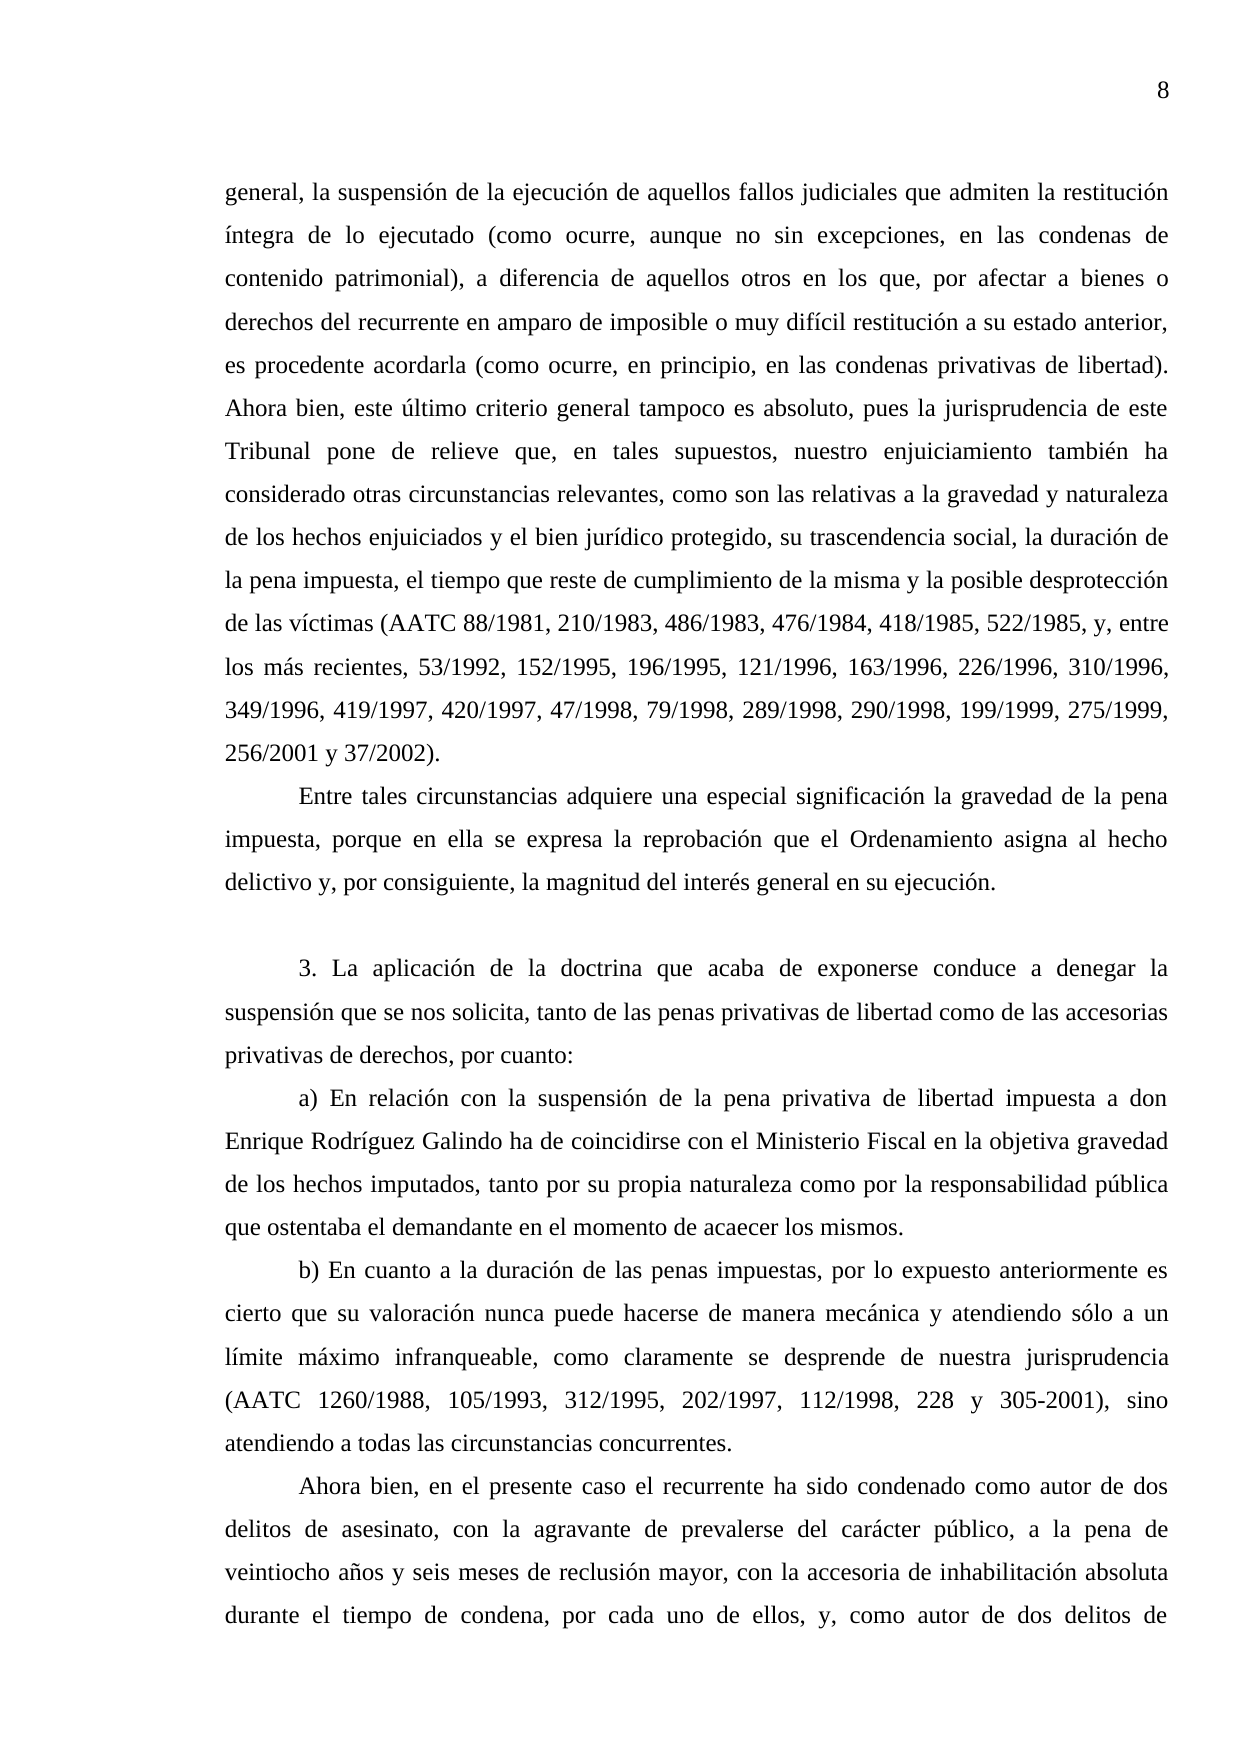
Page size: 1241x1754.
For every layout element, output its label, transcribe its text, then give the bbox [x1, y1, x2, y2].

text a) En relación con la suspensión de la pena privativa de libertad impuesta a don Enrique Rodríguez Galindo ha de coincidirse con el Ministerio Fiscal en la objetiva gravedad de los hechos imputados, tanto por su propia naturaleza como por la responsabilidad pública que ostentaba el demandante en el momento de acaecer los mismos. [224, 1083, 1169, 1241]
text Entre tales circunstancias adquiere una especial significación la gravedad de la pena impuesta, porque en ella se expresa la reprobación que el Ordenamiento asigna al hecho delictivo y, por consiguiente, la magnitud del interés general en su ejecución. [224, 781, 1169, 896]
text b) En cuanto a la duración de las penas impuestas, por lo expuesto anteriormente es cierto que su valoración nunca puede hacerse de manera mecánica y atendiendo sólo a un límite máximo infranqueable, como claramente se desprende de nuestra jurisprudencia (AATC 1260/1988, 105/1993, 312/1995, 202/1997, 112/1998, 228 y 305-2001), sino atendiendo a todas las circunstancias concurrentes. [224, 1255, 1169, 1457]
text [224, 177, 1169, 767]
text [224, 1471, 1169, 1629]
text 3. La aplicación de la doctrina que acaba de exponerse conduce a denegar la suspensión que se nos solicita, tanto de las penas privativas de libertad como de las accesorias privativas de derechos, por cuanto: [224, 953, 1169, 1068]
